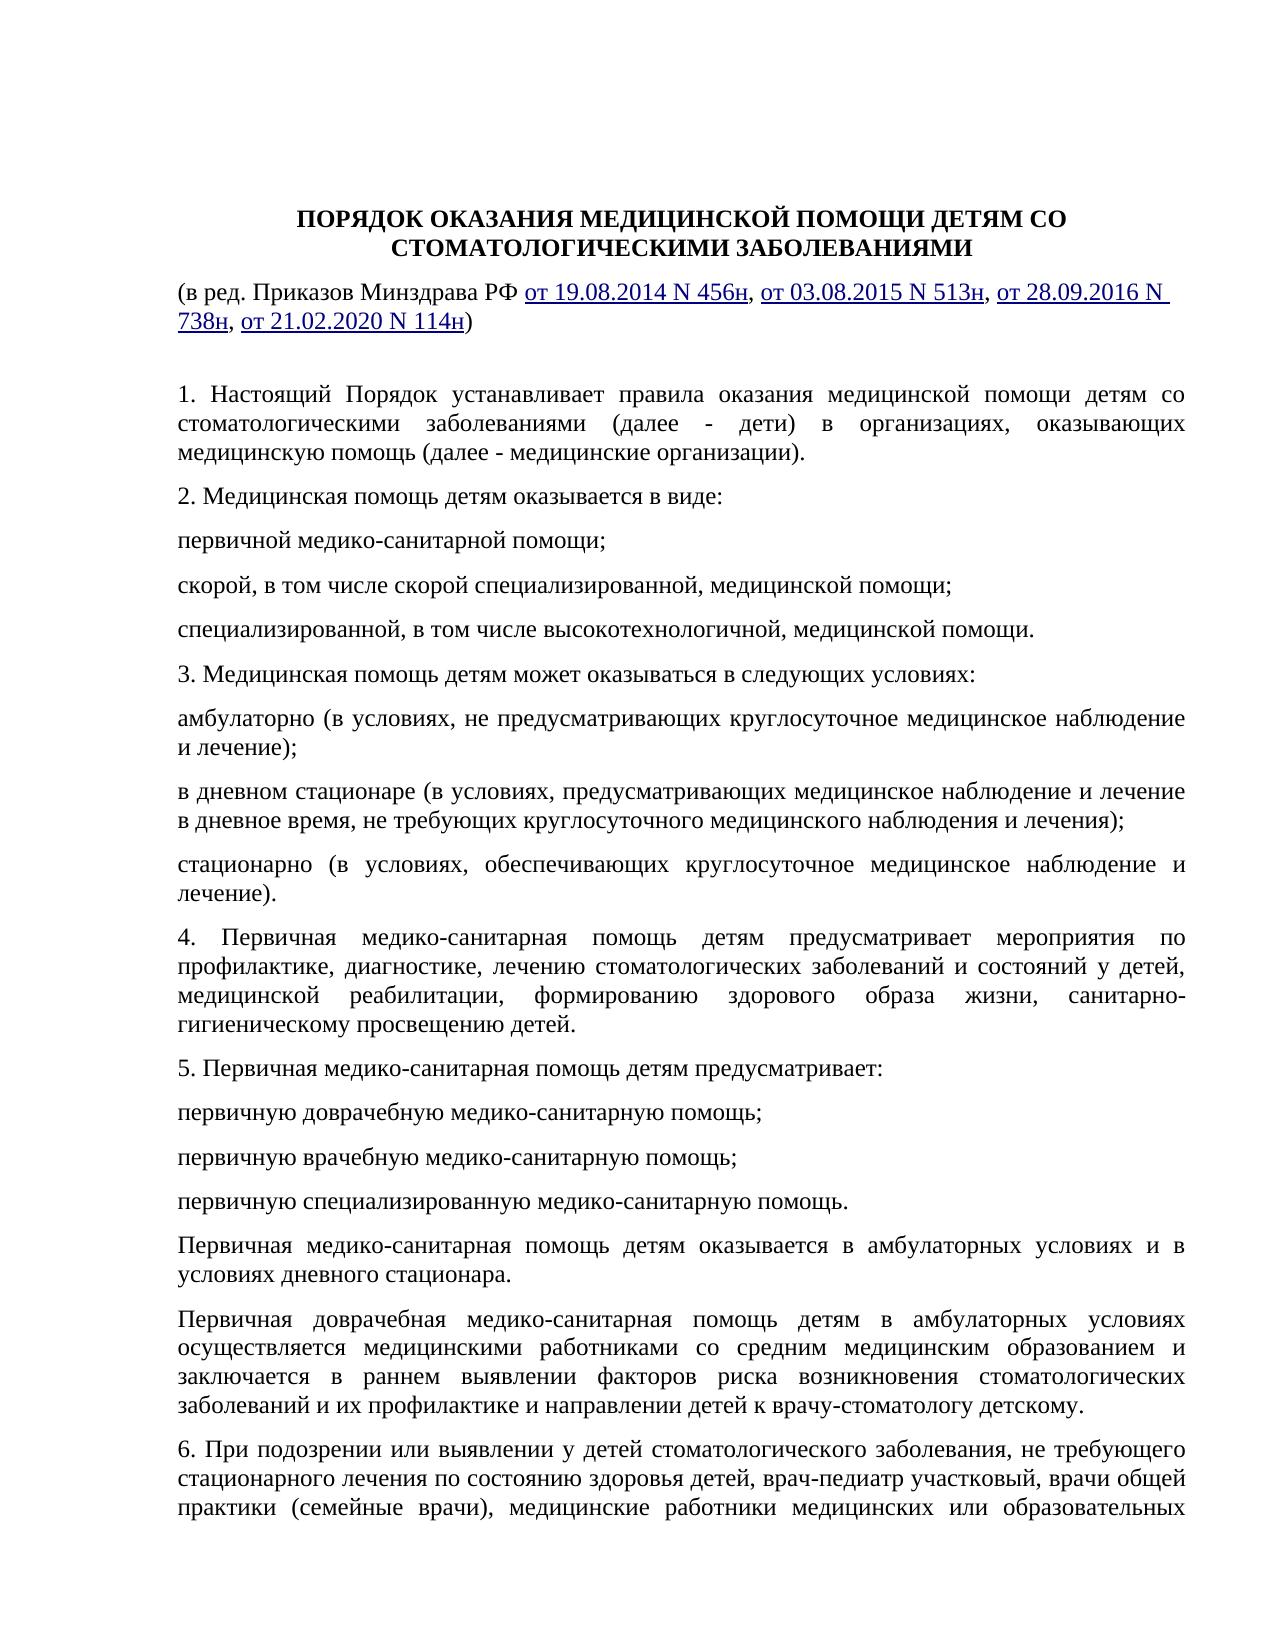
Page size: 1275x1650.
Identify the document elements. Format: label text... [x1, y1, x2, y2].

text амбулаторно (в условиях, не предусматривающих круглосуточное медицинское наблюдение и лечение); [177, 703, 1186, 761]
text в дневном стационаре (в условиях, предусматривающих медицинское наблюдение и лечение в дневное время, не требующих круглосуточного медицинского наблюдения и лечения); [177, 776, 1186, 834]
text скорой, в том числе скорой специализированной, медицинской помощи; [177, 570, 1186, 599]
text Первичная медико-санитарная помощь детям оказывается в амбулаторных условиях и в условиях дневного стационара. [177, 1231, 1186, 1288]
text 4. Первичная медико-санитарная помощь детям предусматривает мероприятия по профилактике, диагностике, лечению стоматологических заболеваний и состояний у детей, медицинской реабилитации, формированию здорового образа жизни, санитарно-гигиеническому просвещению детей. [177, 922, 1186, 1037]
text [177, 1434, 1186, 1521]
text первичную специализированную медико-санитарную помощь. [177, 1186, 1186, 1215]
text специализированной, в том числе высокотехнологичной, медицинской помощи. [177, 614, 1186, 643]
text первичной медико-санитарной помощи; [177, 526, 1186, 554]
text (в ред. Приказов Минздрава РФ от 19.08.2014 N 456н, от 03.08.2015 N 513н, от 28.09.2016 N 738н, от 21.02.2020 N 114н) [177, 277, 1186, 335]
text стационарно (в условиях, обеспечивающих круглосуточное медицинское наблюдение и лечение). [177, 849, 1186, 907]
text первичную врачебную медико-санитарную помощь; [177, 1142, 1186, 1171]
text 1. Настоящий Порядок устанавливает правила оказания медицинской помощи детям со стоматологическими заболеваниями (далее - дети) в организациях, оказывающих медицинскую помощь (далее - медицинские организации). [177, 379, 1186, 466]
text 3. Медицинская помощь детям может оказываться в следующих условиях: [177, 659, 1186, 687]
text Первичная доврачебная медико-санитарная помощь детям в амбулаторных условиях осуществляется медицинскими работниками со средним медицинским образованием и заключается в раннем выявлении факторов риска возникновения стоматологических заболеваний и их профилактике и направлении детей к врачу-стоматологу детскому. [177, 1304, 1186, 1419]
text ПОРЯДОК ОКАЗАНИЯ МЕДИЦИНСКОЙ ПОМОЩИ ДЕТЯМ СО СТОМАТОЛОГИЧЕСКИМИ ЗАБОЛЕВАНИЯМИ [177, 204, 1186, 262]
text 5. Первичная медико-санитарная помощь детям предусматривает: [177, 1053, 1186, 1082]
text 2. Медицинская помощь детям оказывается в виде: [177, 481, 1186, 510]
text первичную доврачебную медико-санитарную помощь; [177, 1097, 1186, 1126]
